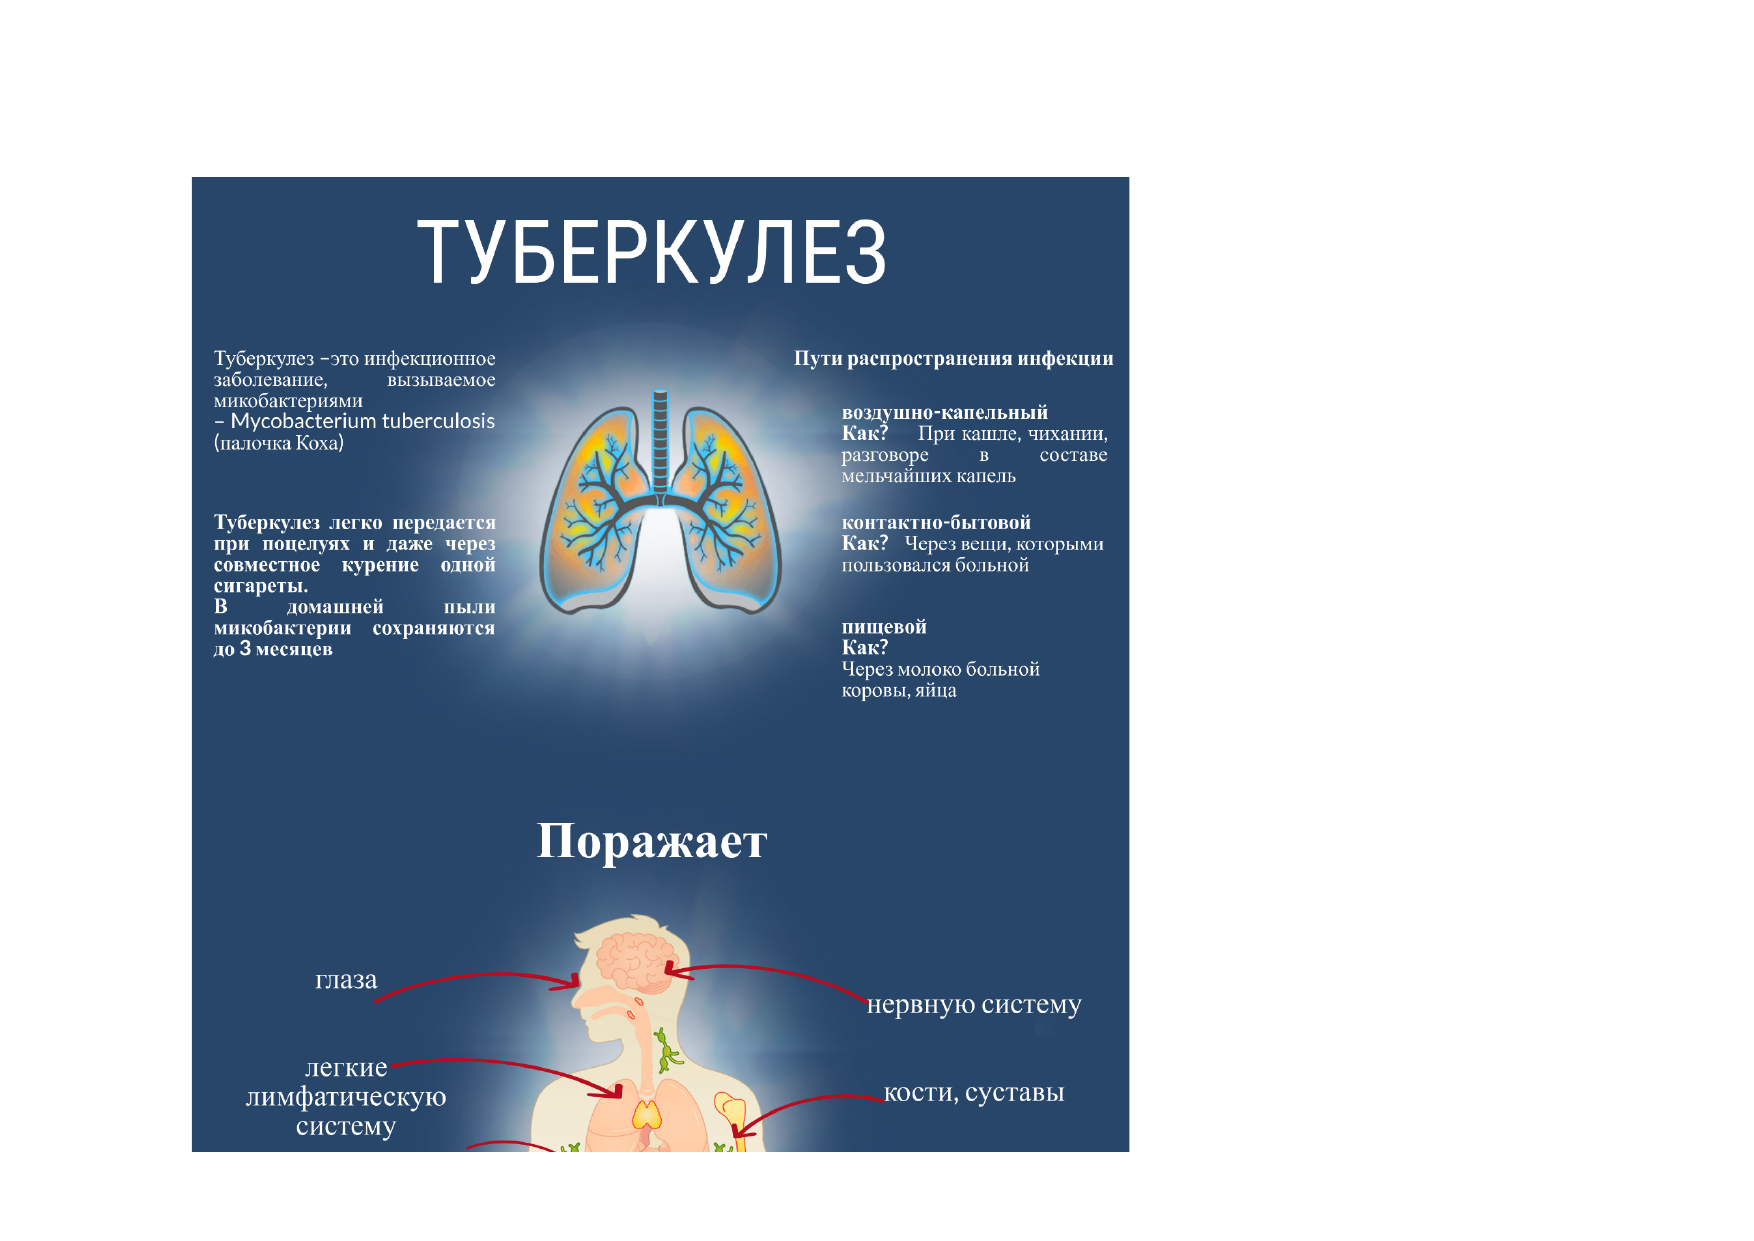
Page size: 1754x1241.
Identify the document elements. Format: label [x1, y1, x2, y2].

picture [191, 177, 1130, 1152]
